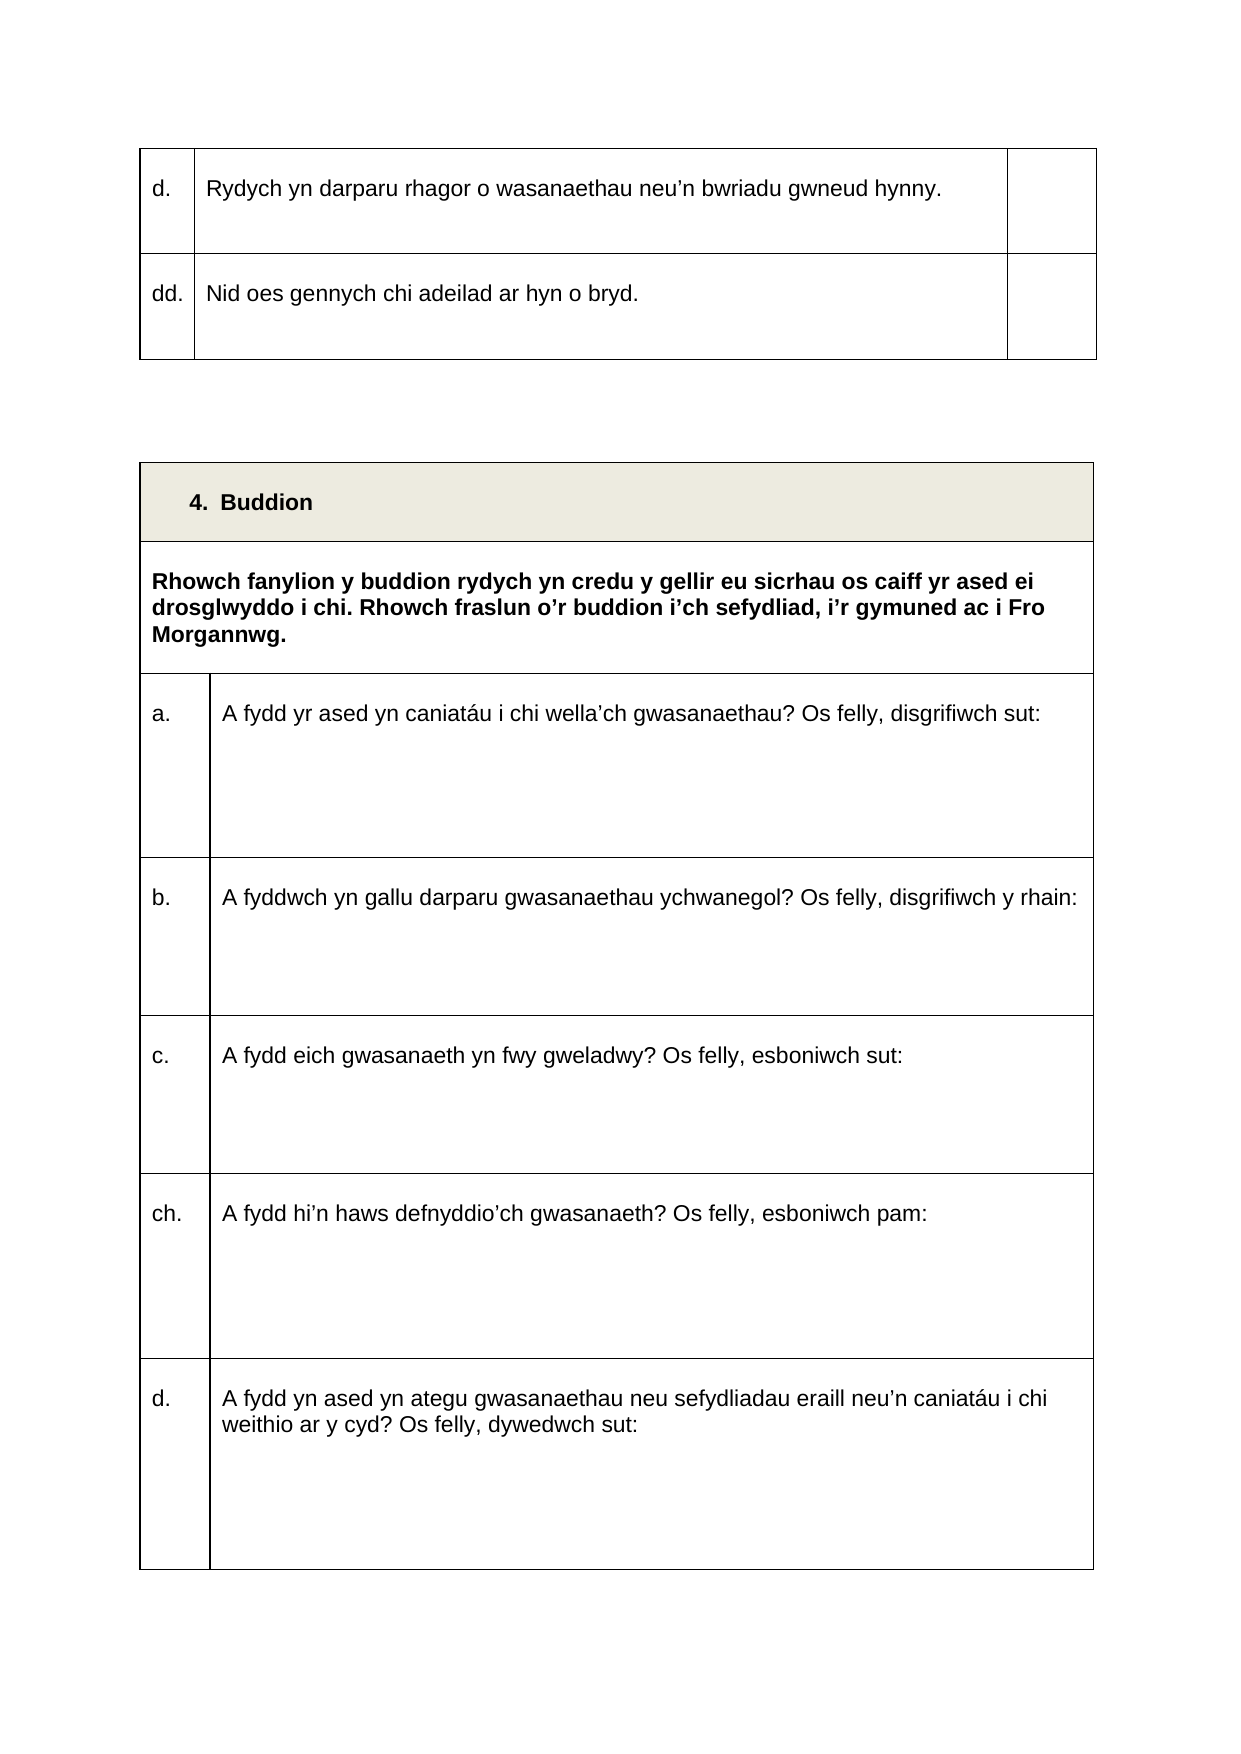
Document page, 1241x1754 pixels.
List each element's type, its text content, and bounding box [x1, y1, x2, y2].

table_cell b. [141, 858, 209, 1015]
table_cell dd. [141, 254, 194, 359]
table_header d. [141, 149, 194, 253]
table_cell A fydd yn ased yn ategu gwasanaethau neu sefydliadau eraill neu’n caniatáu i chi weithio ar y cyd? Os felly, dywedwch sut: [211, 1359, 1093, 1568]
table_header [1008, 149, 1096, 253]
table_cell A fyddwch yn gallu darparu gwasanaethau ychwanegol? Os felly, disgrifiwch y rhain: [211, 858, 1093, 1015]
table_cell Rhowch fanylion y buddion rydych yn credu y gellir eu sicrhau os caiff yr ased ei drosglwyddo i chi. Rhowch fraslun o’r buddion i’ch sefydliad, i’r gymuned ac i Fro Morgannwg. [141, 542, 1093, 673]
table_header 4. Buddion [141, 463, 1093, 541]
table_cell ch. [141, 1174, 209, 1358]
table_cell [1008, 254, 1096, 359]
table_cell Nid oes gennych chi adeilad ar hyn o bryd. [195, 254, 1007, 359]
table_cell A fydd hi’n haws defnyddio’ch gwasanaeth? Os felly, esboniwch pam: [211, 1174, 1093, 1358]
table_cell c. [141, 1016, 209, 1173]
table_cell A fydd yr ased yn caniatáu i chi wella’ch gwasanaethau? Os felly, disgrifiwch sut: [211, 674, 1093, 857]
table_cell d. [141, 1359, 209, 1568]
table_cell A fydd eich gwasanaeth yn fwy gweladwy? Os felly, esboniwch sut: [211, 1016, 1093, 1173]
table_header Rydych yn darparu rhagor o wasanaethau neu’n bwriadu gwneud hynny. [195, 149, 1007, 253]
table_cell a. [141, 674, 209, 857]
